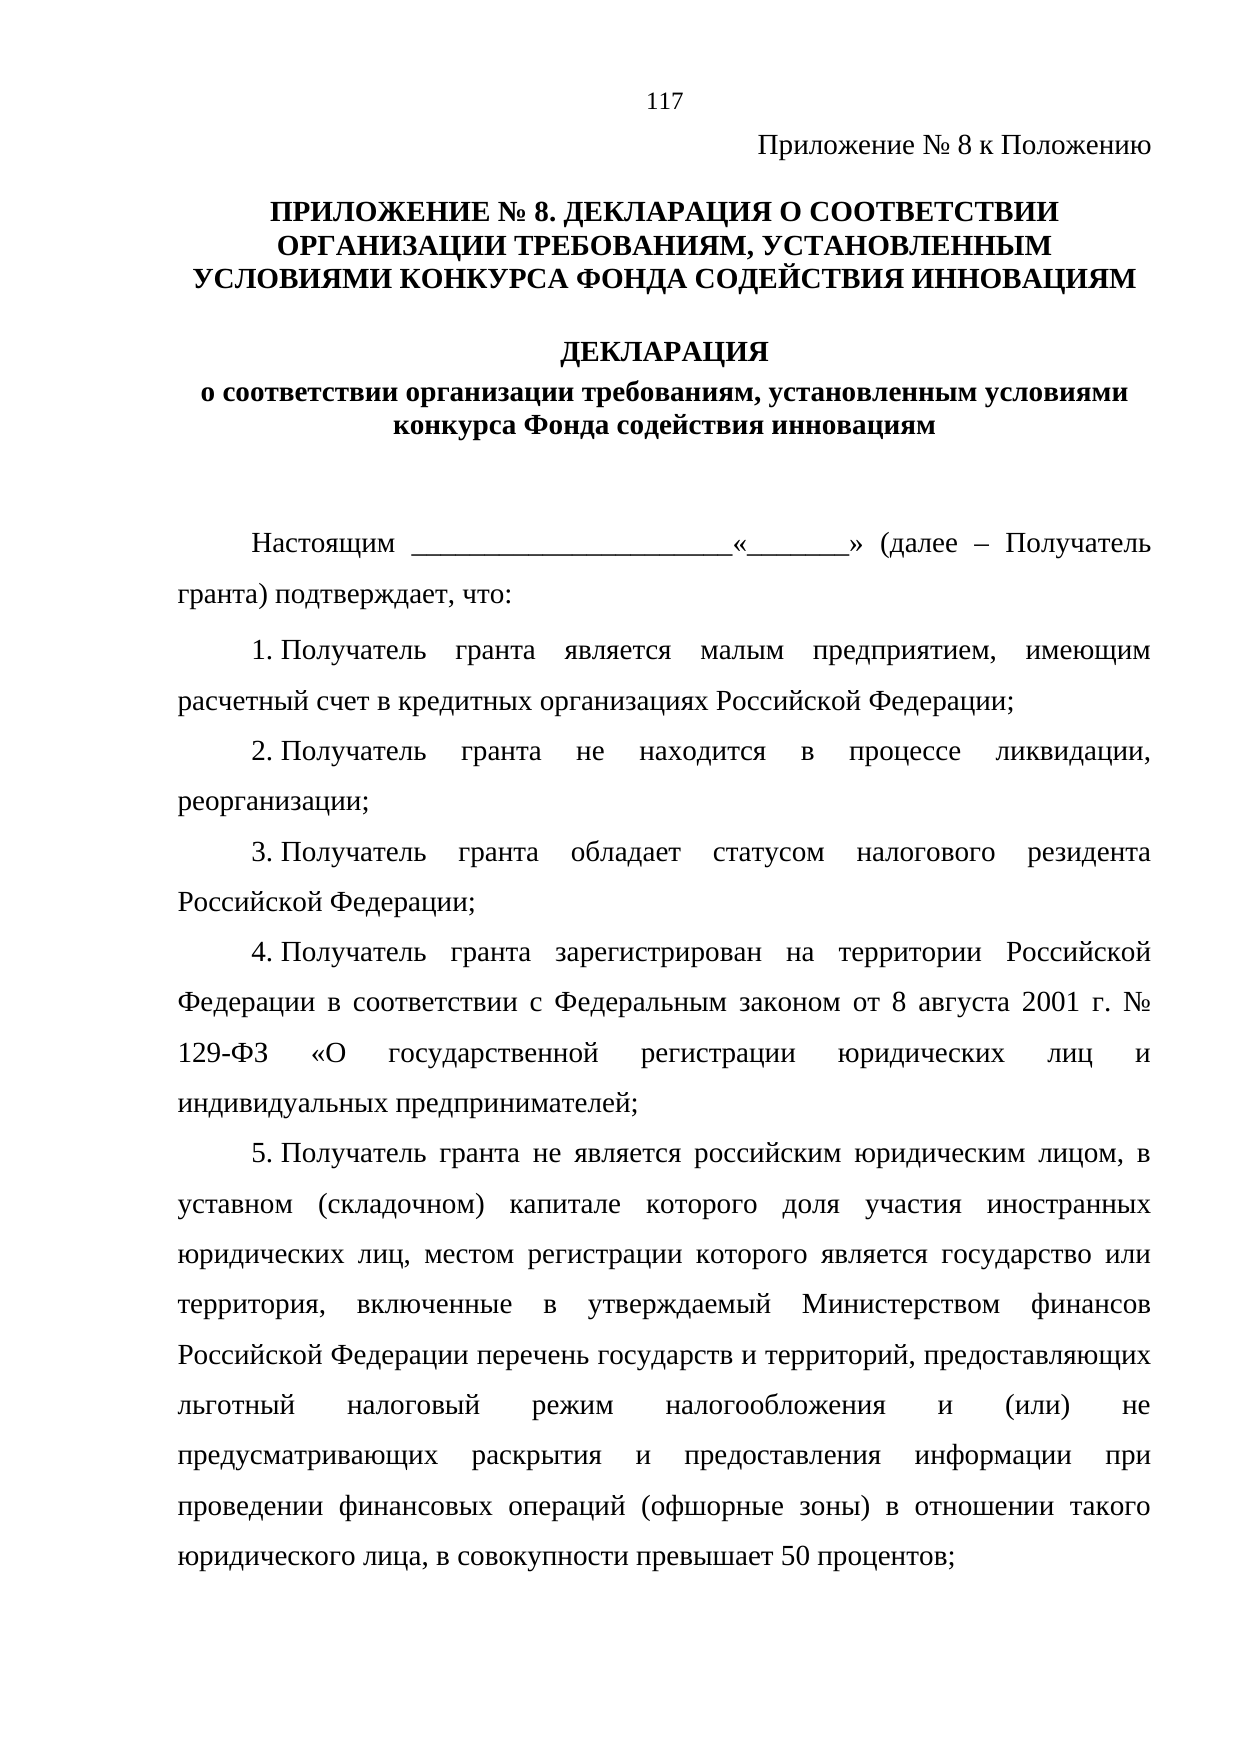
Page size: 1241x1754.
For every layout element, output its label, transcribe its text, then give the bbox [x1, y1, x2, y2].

list Получатель гранта является малым предприятием, имеющим расчетный счет в кредитных организациях Российской Федерации; [177, 632, 1152, 716]
list Получатель гранта не находится в процессе ликвидации, реорганизации; [177, 733, 1152, 817]
list Получатель гранта зарегистрирован на территории Российской Федерации в соответствии с Федеральным законом от 8 августа 2001 г. № 129-ФЗ «О государственной регистрации юридических лиц и индивидуальных предпринимателей; [177, 934, 1152, 1119]
text ДЕКЛАРАЦИЯ [177, 334, 1152, 368]
text Приложение № 8 к Положению [177, 127, 1152, 161]
text о соответствии организации требованиям, установленным условиями конкурса Фонда содействия инновациям [177, 374, 1152, 441]
list Получатель гранта обладает статусом налогового резидента Российской Федерации; [177, 834, 1152, 917]
list Получатель гранта не является российским юридическим лицом, в уставном (складочном) капитале которого доля участия иностранных юридических лиц, местом регистрации которого является государство или территория, включенные в утверждаемый Министерством финансов Российской Федерации перечень государств и территорий, предоставляющих льготный налоговый режим налогообложения и (или) не предусматривающих раскрытия и предоставления информации при проведении финансовых операций (офшорные зоны) в отношении такого юридического лица, в совокупности превышает 50 процентов; [177, 1136, 1152, 1572]
text Настоящим ______________________«_______» (далее – Получатель гранта) подтверждает, что: [177, 526, 1152, 609]
text ПРИЛОЖЕНИЕ № 8. ДЕКЛАРАЦИЯ О СООТВЕТСТВИИ ОРГАНИЗАЦИИ ТРЕБОВАНИЯМ, УСТАНОВЛЕННЫМ УСЛОВИЯМИ КОНКУРСА ФОНДА СОДЕЙСТВИЯ ИННОВАЦИЯМ [177, 194, 1152, 295]
